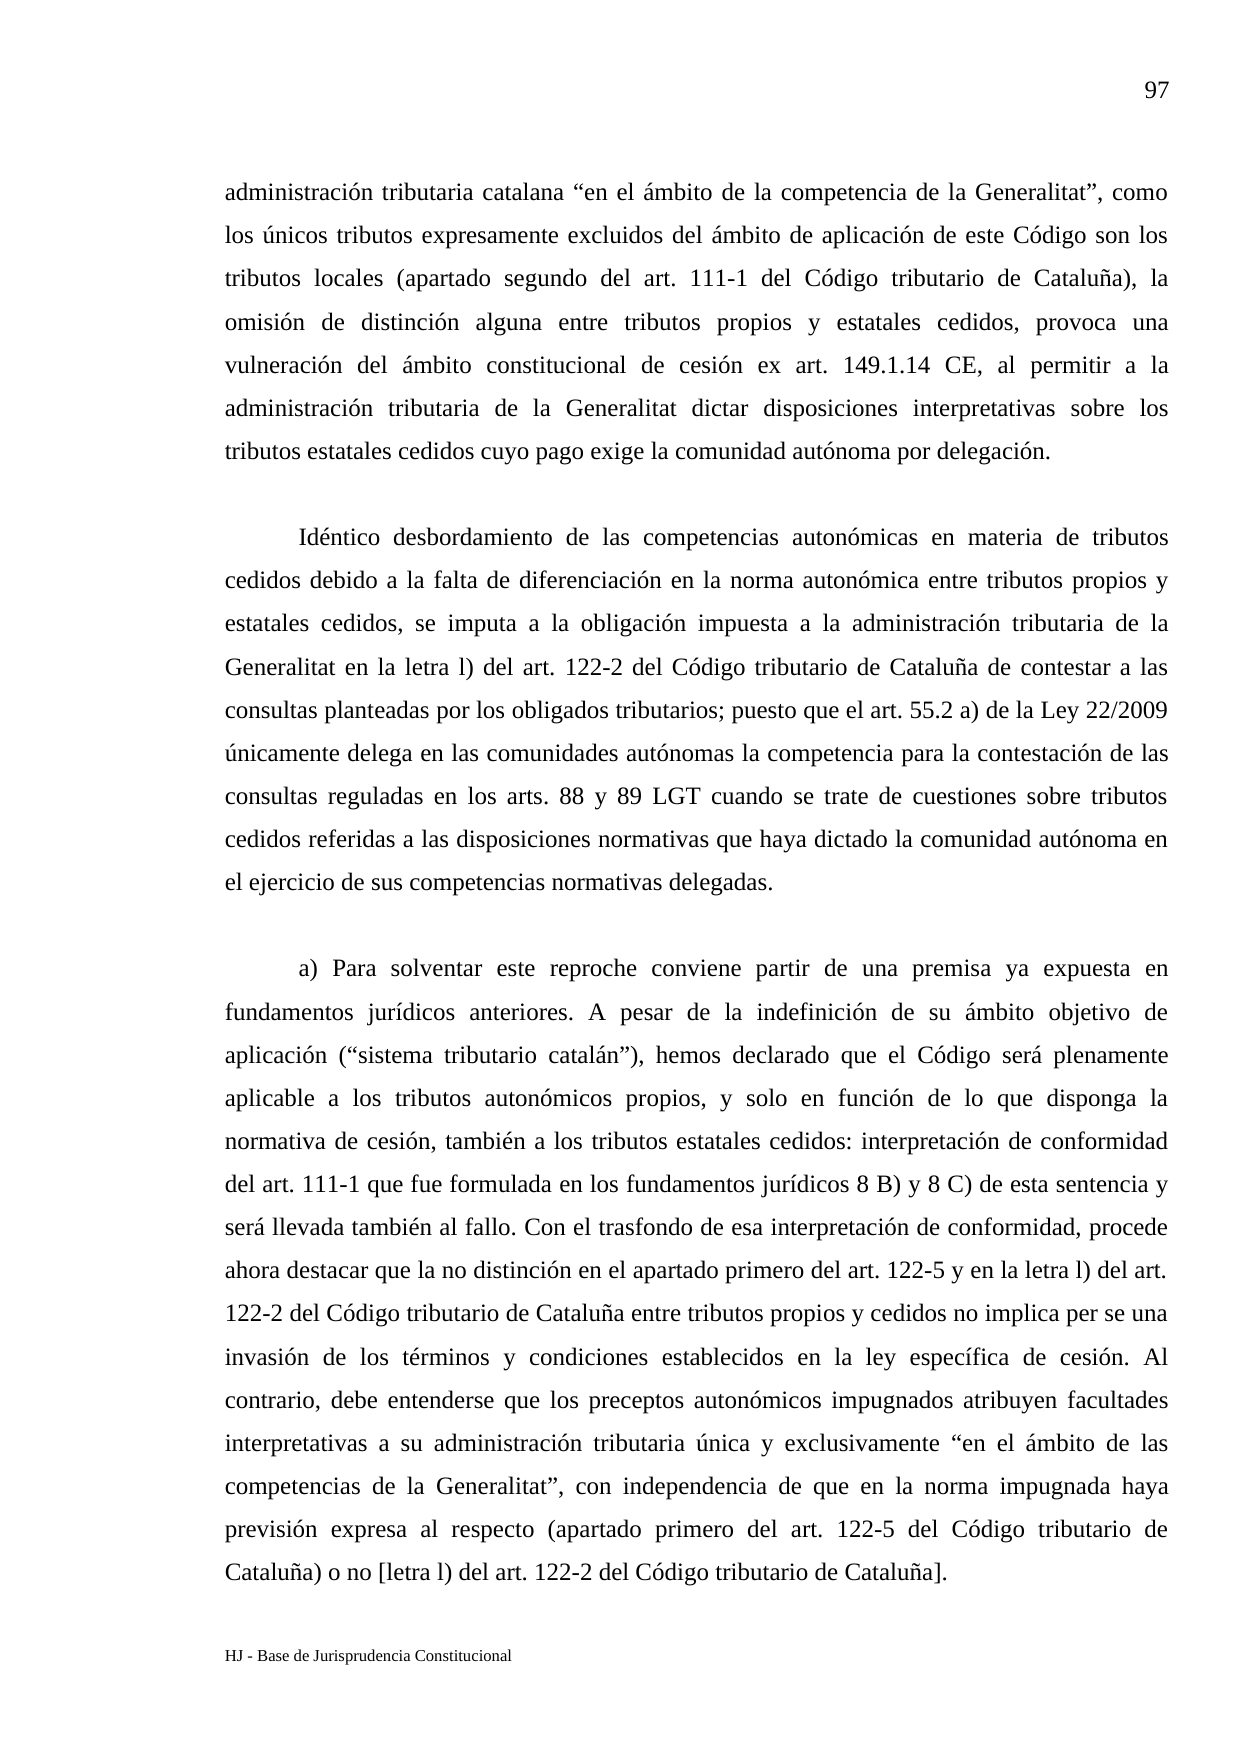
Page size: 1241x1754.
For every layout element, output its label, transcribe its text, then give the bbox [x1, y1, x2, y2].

text a) Para solventar este reproche conviene partir de una premisa ya expuesta en fundamentos jurídicos anteriores. A pesar de la indefinición de su ámbito objetivo de aplicación (“sistema tributario catalán”), hemos declarado que el Código será plenamente aplicable a los tributos autonómicos propios, y solo en función de lo que disponga la normativa de cesión, también a los tributos estatales cedidos: interpretación de conformidad del art. 111-1 que fue formulada en los fundamentos jurídicos 8 B) y 8 C) de esta sentencia y será llevada también al fallo. Con el trasfondo de esa interpretación de conformidad, procede ahora destacar que la no distinción en el apartado primero del art. 122-5 y en la letra l) del art. 122-2 del Código tributario de Cataluña entre tributos propios y cedidos no implica per se una invasión de los términos y condiciones establecidos en la ley específica de cesión. Al contrario, debe entenderse que los preceptos autonómicos impugnados atribuyen facultades interpretativas a su administración tributaria única y exclusivamente “en el ámbito de las competencias de la Generalitat”, con independencia de que en la norma impugnada haya previsión expresa al respecto (apartado primero del art. 122-5 del Código tributario de Cataluña) o no [letra l) del art. 122-2 del Código tributario de Cataluña]. [224, 953, 1169, 1586]
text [224, 177, 1169, 465]
text Idéntico desbordamiento de las competencias autonómicas en materia de tributos cedidos debido a la falta de diferenciación en la norma autonómica entre tributos propios y estatales cedidos, se imputa a la obligación impuesta a la administración tributaria de la Generalitat en la letra l) del art. 122-2 del Código tributario de Cataluña de contestar a las consultas planteadas por los obligados tributarios; puesto que el art. 55.2 a) de la Ley 22/2009 únicamente delega en las comunidades autónomas la competencia para la contestación de las consultas reguladas en los arts. 88 y 89 LGT cuando se trate de cuestiones sobre tributos cedidos referidas a las disposiciones normativas que haya dictado la comunidad autónoma en el ejercicio de sus competencias normativas delegadas. [224, 522, 1169, 896]
